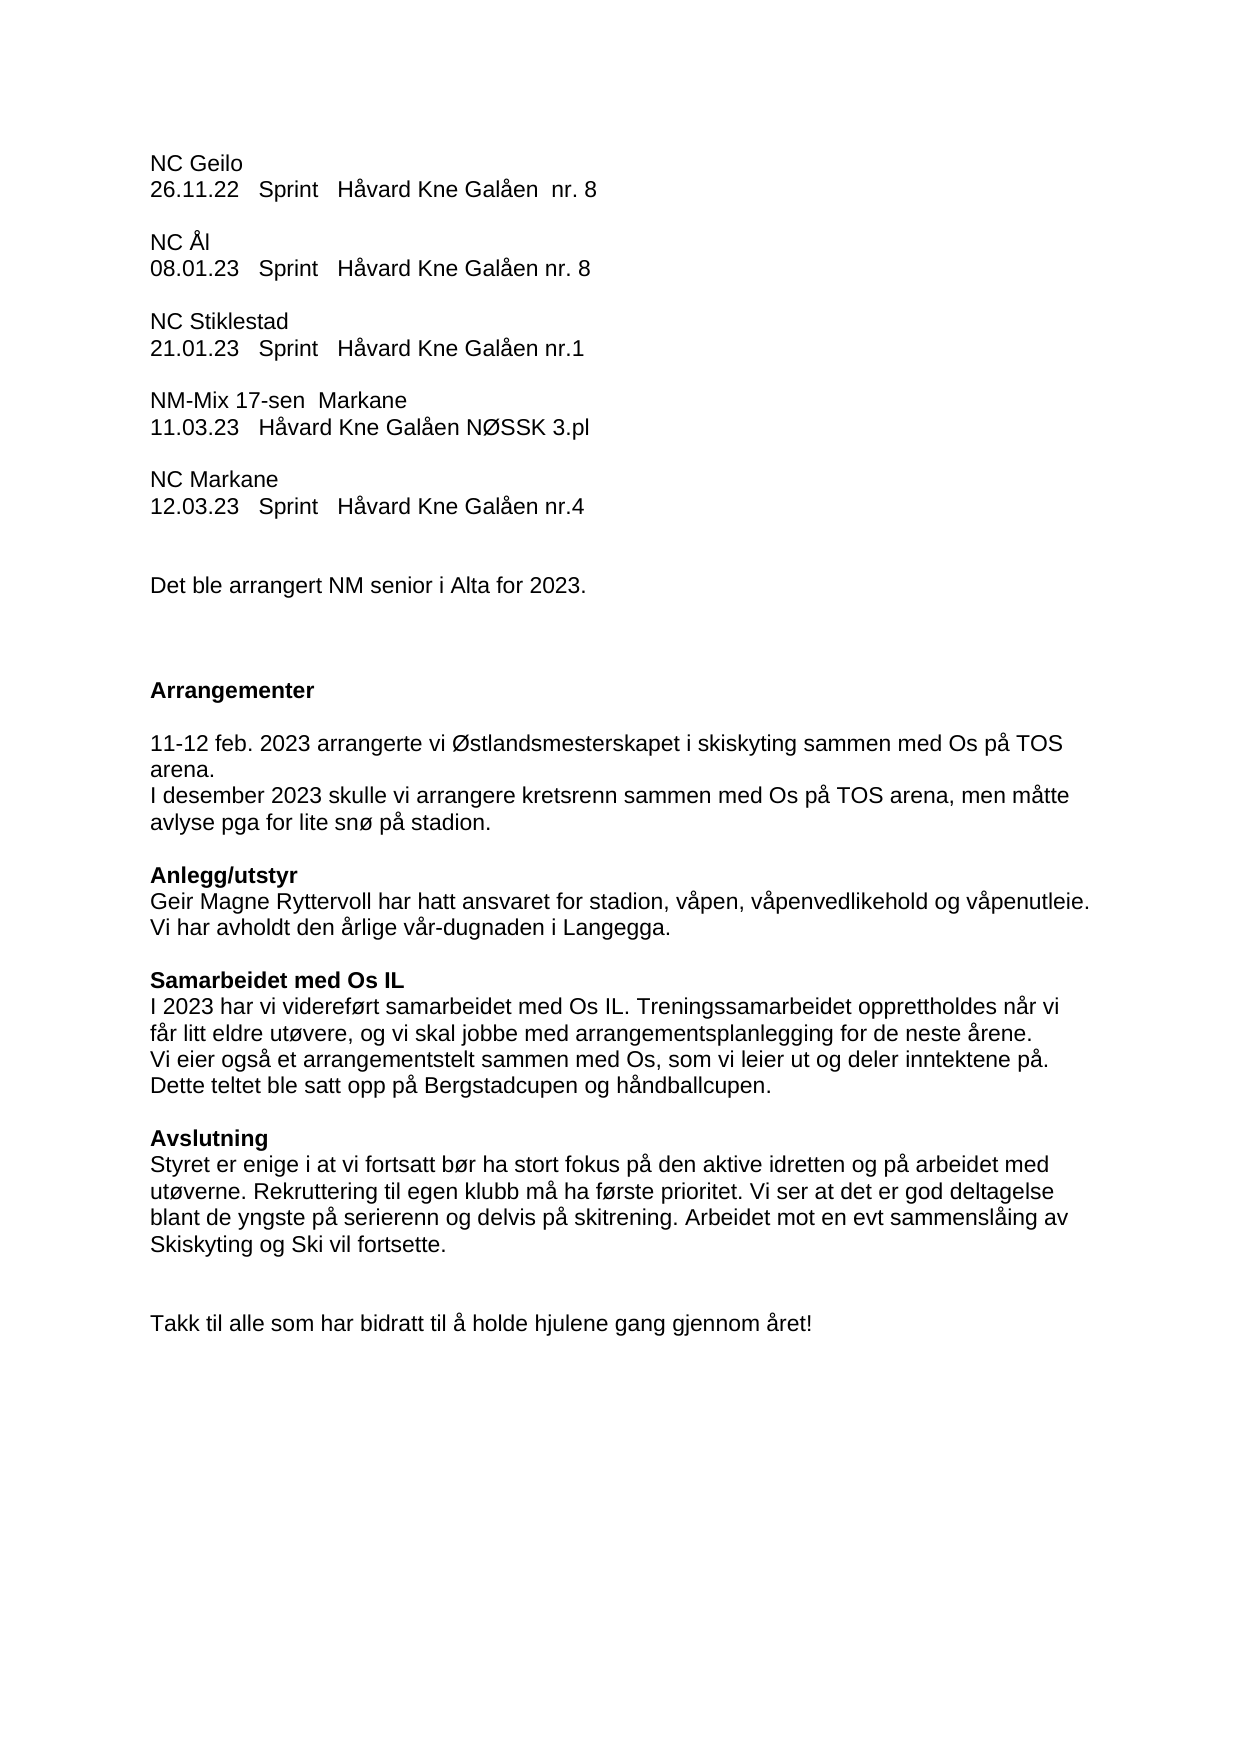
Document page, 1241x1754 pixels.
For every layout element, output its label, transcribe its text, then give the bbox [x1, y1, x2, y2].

text Samarbeidet med Os IL [150, 967, 1090, 993]
text I desember 2023 skulle vi arrangere kretsrenn sammen med Os på TOS arena, men måtte avlyse pga for lite snø på stadion. [150, 782, 1090, 835]
text 11.03.23 Håvard Kne Galåen NØSSK 3.pl [150, 413, 1090, 440]
text Styret er enige i at vi fortsatt bør ha stort fokus på den aktive idretten og på arbeidet med utøverne. Rekruttering til egen klubb må ha første prioritet. Vi ser at det er god deltagelse blant de yngste på serierenn og delvis på skitrening. Arbeidet mot en evt sammenslåing av Skiskyting og Ski vil fortsette. [150, 1151, 1090, 1257]
text NC Ål [150, 229, 1090, 255]
text I 2023 har vi videreført samarbeidet med Os IL. Treningssamarbeidet opprettholdes når vi får litt eldre utøvere, og vi skal jobbe med arrangementsplanlegging for de neste årene. [150, 993, 1090, 1046]
text 12.03.23 Sprint Håvard Kne Galåen nr.4 [150, 493, 1090, 519]
text NC Markane [150, 466, 1090, 493]
text NM-Mix 17-sen Markane [150, 387, 1090, 413]
text Takk til alle som har bidratt til å holde hjulene gang gjennom året! [150, 1309, 1090, 1336]
text Det ble arrangert NM senior i Alta for 2023. [150, 572, 1090, 598]
text Dette teltet ble satt opp på Bergstadcupen og håndballcupen. [150, 1072, 1090, 1099]
text Avslutning [150, 1125, 1090, 1151]
text NC Geilo [150, 150, 1090, 176]
text 21.01.23 Sprint Håvard Kne Galåen nr.1 [150, 334, 1090, 361]
text Geir Magne Ryttervoll har hatt ansvaret for stadion, våpen, våpenvedlikehold og våpenutleie. [150, 888, 1090, 914]
text Arrangementer [150, 677, 1090, 703]
text 26.11.22 Sprint Håvard Kne Galåen nr. 8 [150, 176, 1090, 203]
text Vi eier også et arrangementstelt sammen med Os, som vi leier ut og deler inntektene på. [150, 1046, 1090, 1072]
text 11-12 feb. 2023 arrangerte vi Østlandsmesterskapet i skiskyting sammen med Os på TOS arena. [150, 730, 1090, 782]
text Anlegg/utstyr [150, 862, 1090, 888]
text 08.01.23 Sprint Håvard Kne Galåen nr. 8 [150, 255, 1090, 282]
text NC Stiklestad [150, 308, 1090, 334]
text Vi har avholdt den årlige vår-dugnaden i Langegga. [150, 914, 1090, 941]
